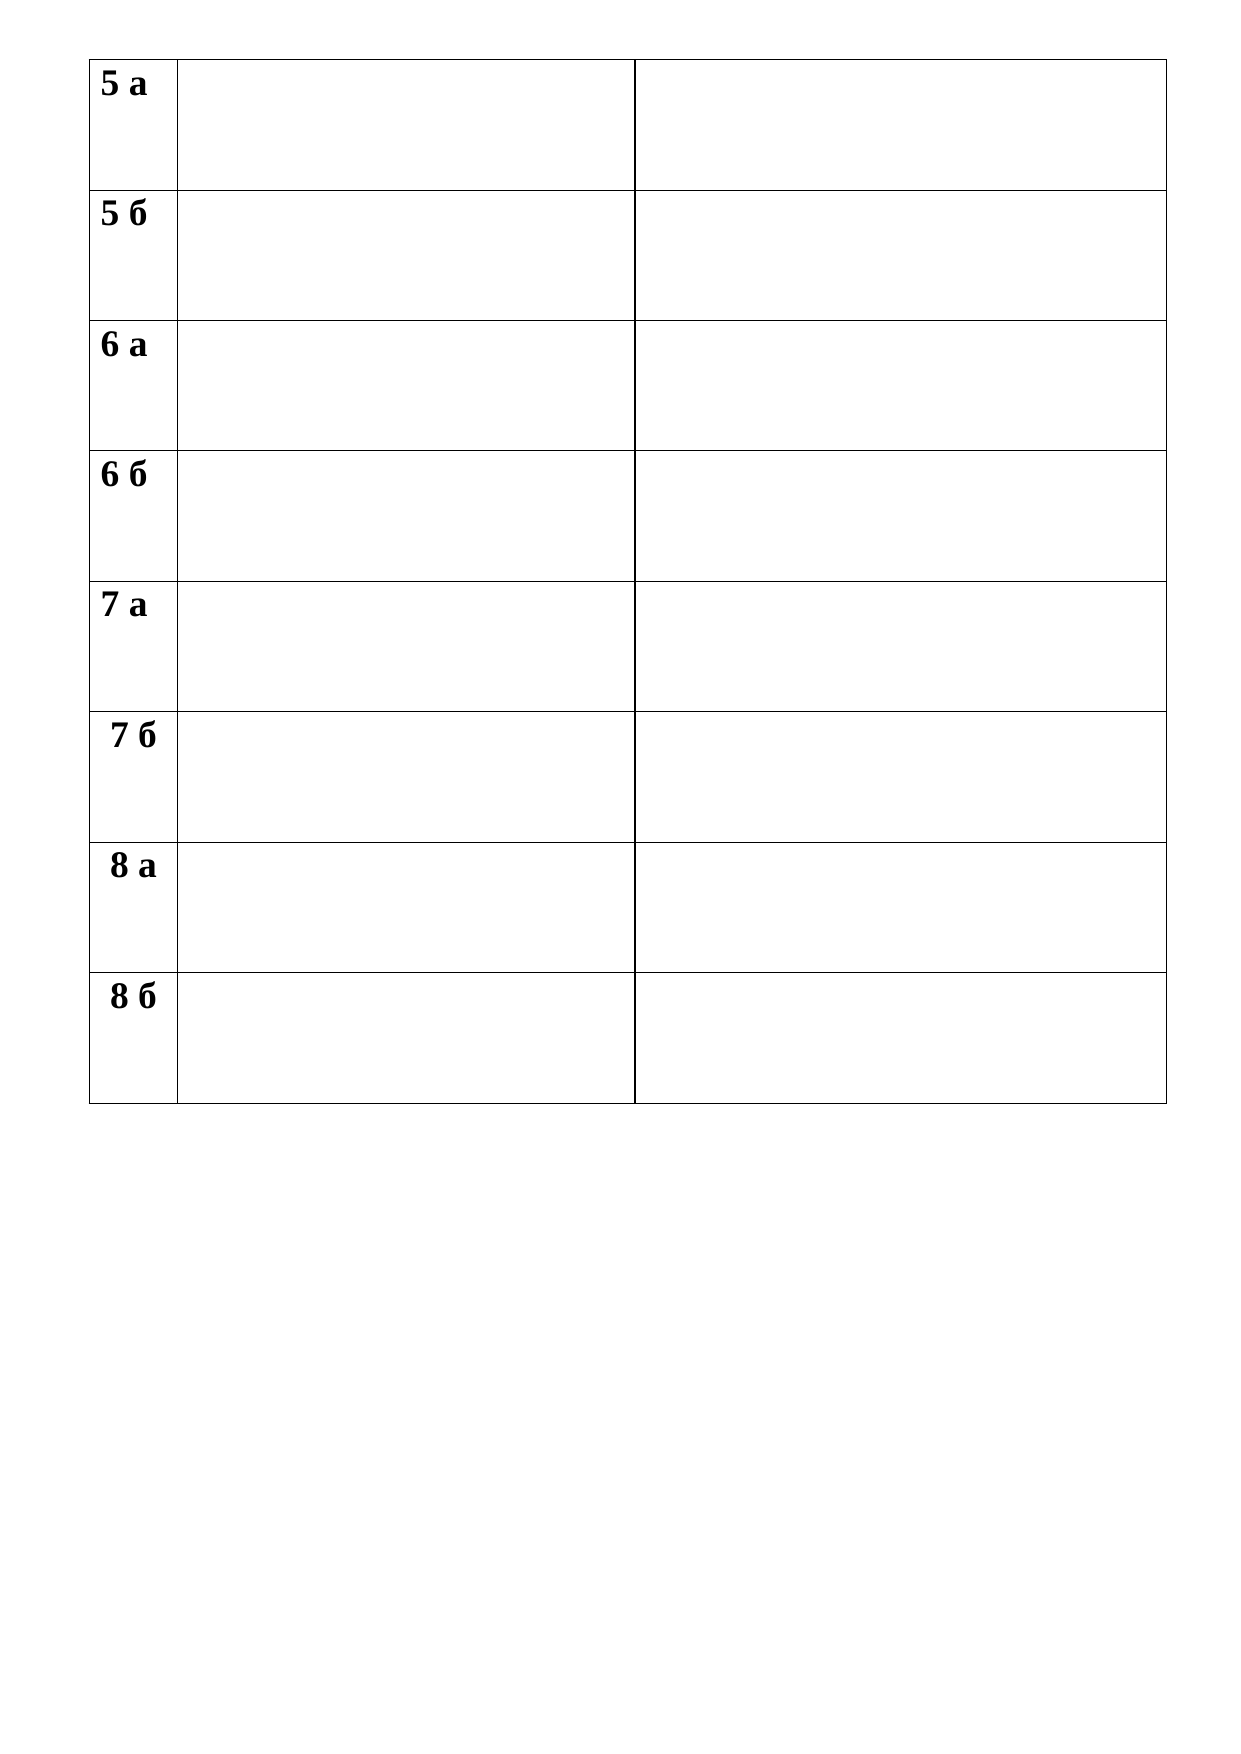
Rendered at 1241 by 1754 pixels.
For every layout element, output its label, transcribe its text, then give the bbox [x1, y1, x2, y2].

table_cell [636, 60, 1166, 189]
table_cell 5 б [90, 191, 177, 320]
table_cell 8 а [90, 843, 177, 972]
table_cell [178, 60, 634, 189]
table_cell [636, 712, 1166, 842]
table_cell [178, 843, 634, 972]
table_cell [178, 321, 634, 450]
table_cell [178, 973, 634, 1102]
table_cell 6 б [90, 451, 177, 581]
table_cell [178, 582, 634, 711]
table_cell [178, 451, 634, 581]
table_cell [636, 451, 1166, 581]
table_cell [636, 843, 1166, 972]
table_cell 7 а [90, 582, 177, 711]
table_cell [178, 712, 634, 842]
table_cell [636, 321, 1166, 450]
table_cell 7 б [90, 712, 177, 842]
table_cell [178, 191, 634, 320]
table_cell 6 а [90, 321, 177, 450]
table_cell [636, 582, 1166, 711]
table_cell [636, 973, 1166, 1102]
table_cell [636, 191, 1166, 320]
table_cell 8 б [90, 973, 177, 1102]
table_cell 5 а [90, 60, 177, 189]
